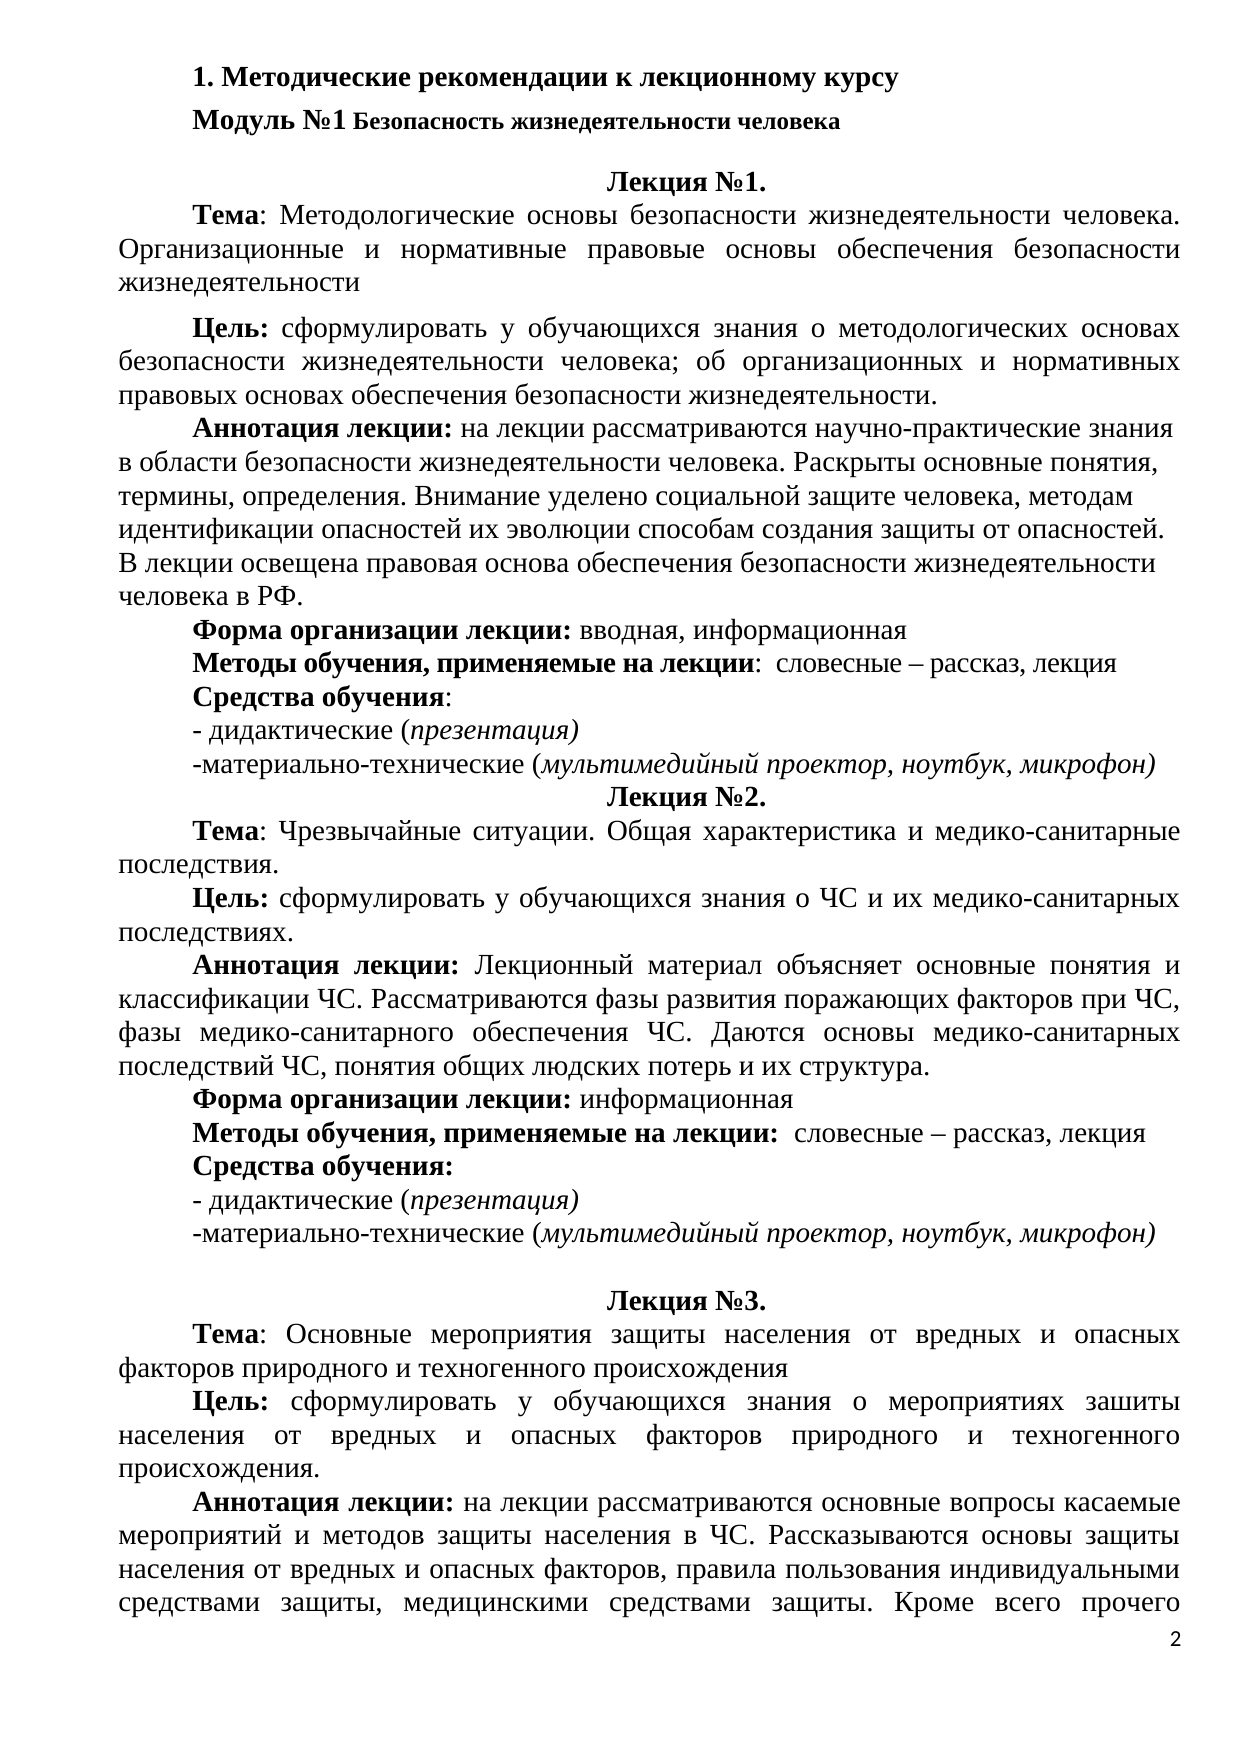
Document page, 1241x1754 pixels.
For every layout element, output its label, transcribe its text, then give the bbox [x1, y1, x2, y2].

text Модуль №1 Безопасность жизнедеятельности человека [118, 102, 1181, 136]
text Средства обучения: [118, 679, 1181, 712]
text Лекция №3. [118, 1283, 1181, 1316]
text Тема: Основные мероприятия защиты населения от вредных и опасных факторов природного и техногенного происхождения [118, 1316, 1181, 1383]
text - дидактические (презентация) [118, 1182, 1181, 1216]
text Цель: сформулировать у обучающихся знания о методологических основах безопасности жизнедеятельности человека; об организационных и нормативных правовых основах обеспечения безопасности жизнедеятельности. [118, 310, 1181, 411]
text Цель: сформулировать у обучающихся знания о ЧС и их медико-санитарных последствиях. [118, 880, 1181, 947]
text Форма организации лекции: вводная, информационная [118, 612, 1181, 645]
text -материально-технические (мультимедийный проектор, ноутбук, микрофон) [118, 746, 1181, 779]
text Лекция №2. [118, 779, 1181, 813]
text 1. Методические рекомендации к лекционному курсу [118, 59, 1181, 93]
text Лекция №1. [118, 164, 1181, 197]
text Аннотация лекции: Лекционный материал объясняет основные понятия и классификации ЧС. Рассматриваются фазы развития поражающих факторов при ЧС, фазы медико-санитарного обеспечения ЧС. Даются основы медико-санитарных последствий ЧС, понятия общих людских потерь и их структура. [118, 947, 1181, 1081]
text Цель: сформулировать у обучающихся знания о мероприятиях зашиты населения от вредных и опасных факторов природного и техногенного происхождения. [118, 1383, 1181, 1484]
text Средства обучения: [118, 1148, 1181, 1182]
text Аннотация лекции: на лекции рассматриваются научно-практические знания в области безопасности жизнедеятельности человека. Раскрыты основные понятия, термины, определения. Внимание уделено социальной защите человека, методам идентификации опасностей их эволюции способам создания защиты от опасностей. В лекции освещена правовая основа обеспечения безопасности жизнедеятельности человека в РФ. [118, 411, 1181, 612]
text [118, 1484, 1181, 1618]
text Тема: Методологические основы безопасности жизнедеятельности человека. Организационные и нормативные правовые основы обеспечения безопасности жизнедеятельности [118, 197, 1181, 298]
text Методы обучения, применяемые на лекции: словесные – рассказ, лекция [118, 645, 1181, 679]
text Методы обучения, применяемые на лекции: словесные – рассказ, лекция [118, 1115, 1181, 1148]
text -материально-технические (мультимедийный проектор, ноутбук, микрофон) [118, 1216, 1181, 1249]
text Тема: Чрезвычайные ситуации. Общая характеристика и медико-санитарные последствия. [118, 813, 1181, 880]
text - дидактические (презентация) [118, 712, 1181, 746]
text Форма организации лекции: информационная [118, 1081, 1181, 1115]
